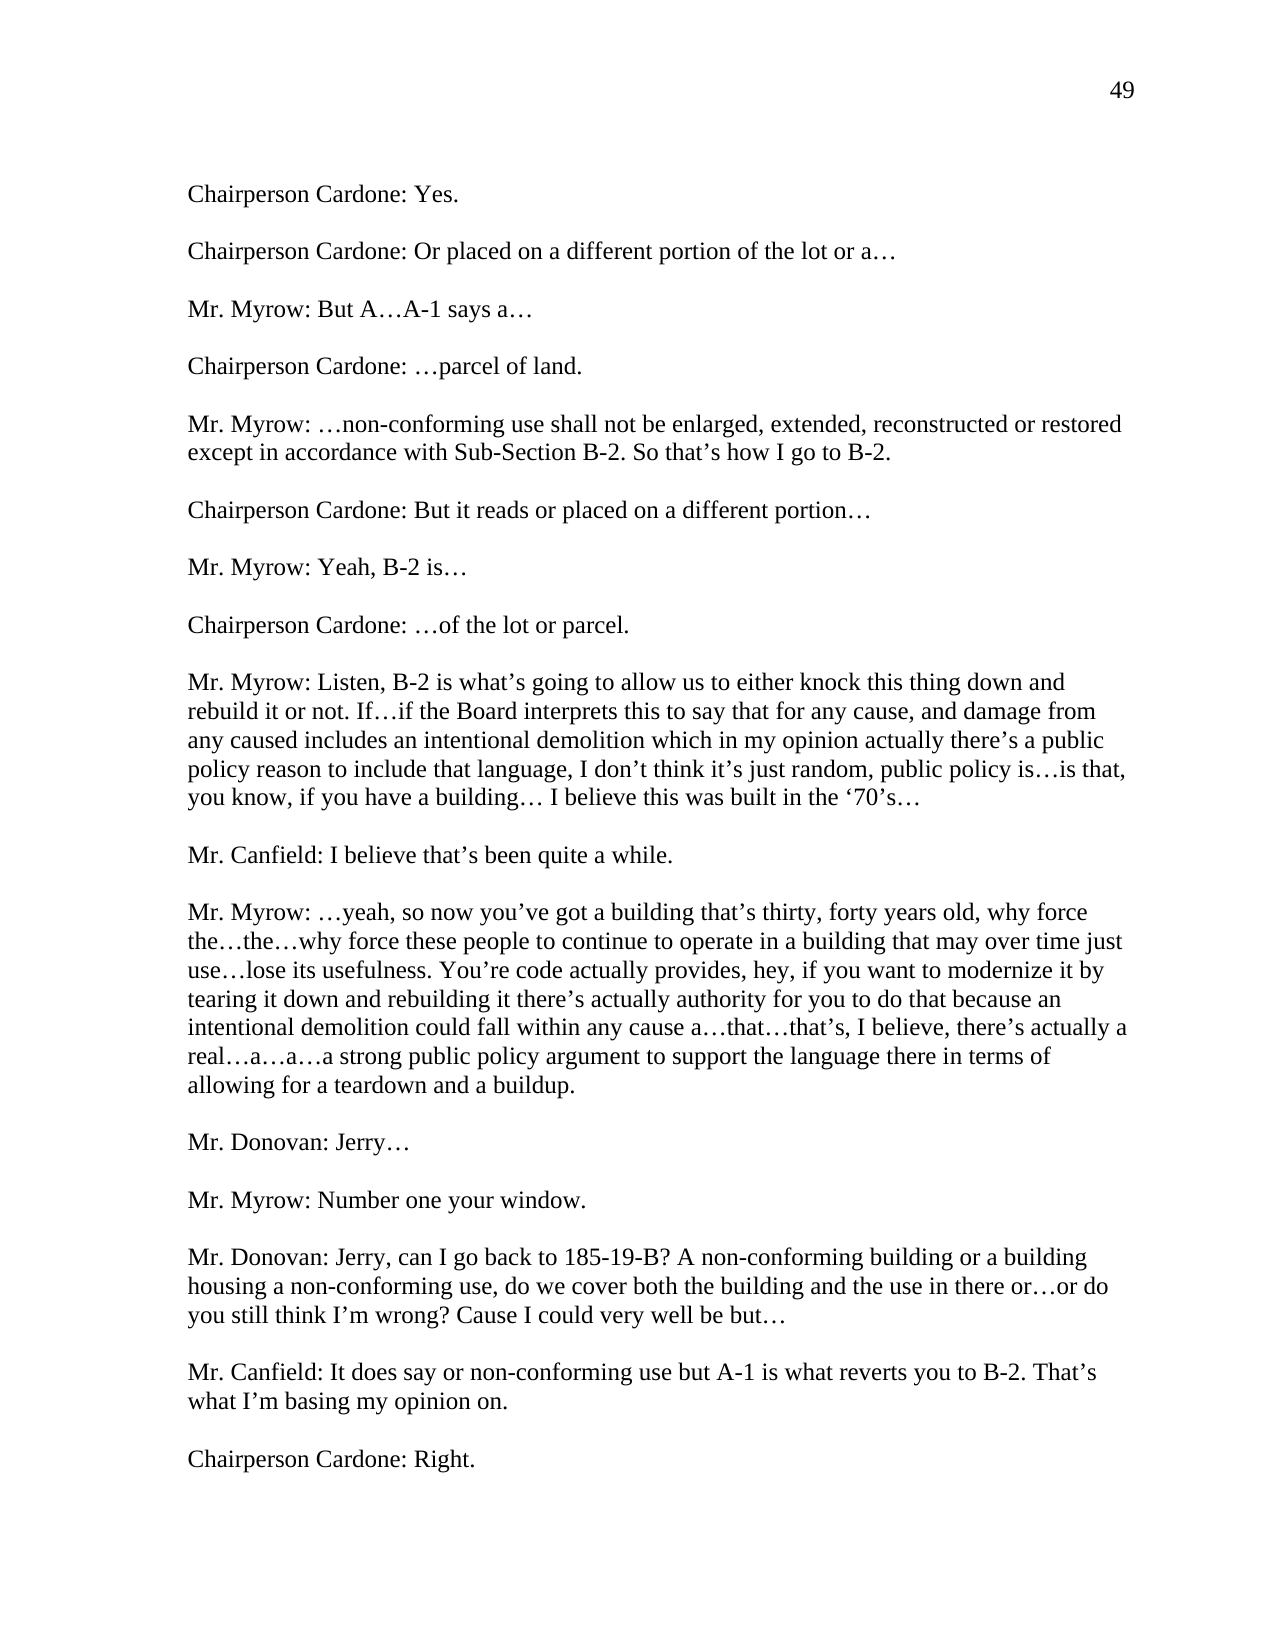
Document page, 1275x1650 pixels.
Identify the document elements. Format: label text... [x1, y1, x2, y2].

text Chairperson Cardone: …of the lot or parcel. [187, 610, 1134, 639]
text Chairperson Cardone: Yes. [187, 179, 1134, 207]
text Mr. Donovan: Jerry… [187, 1127, 1134, 1156]
text Mr. Myrow: But A…A-1 says a… [187, 294, 1134, 322]
text Chairperson Cardone: …parcel of land. [187, 351, 1134, 380]
text Chairperson Cardone: Right. [187, 1444, 1134, 1472]
text Mr. Myrow: Number one your window. [187, 1185, 1134, 1214]
text Chairperson Cardone: Or placed on a different portion of the lot or a… [187, 236, 1134, 265]
text Mr. Myrow: …non-conforming use shall not be enlarged, extended, reconstructed or restored except in accordance with Sub-Section B-2. So that’s how I go to B-2. [187, 409, 1134, 466]
text Mr. Canfield: It does say or non-conforming use but A-1 is what reverts you to B-2. That’s what I’m basing my opinion on. [187, 1357, 1134, 1415]
text Chairperson Cardone: But it reads or placed on a different portion… [187, 495, 1134, 524]
text Mr. Myrow: Listen, B-2 is what’s going to allow us to either knock this thing down and rebuild it or not. If…if the Board interprets this to say that for any cause, and damage from any caused includes an intentional demolition which in my opinion actually there’s a public policy reason to include that language, I don’t think it’s just random, public policy is…is that, you know, if you have a building… I believe this was built in the ‘70’s… [187, 667, 1134, 811]
text Mr. Myrow: …yeah, so now you’ve got a building that’s thirty, forty years old, why force the…the…why force these people to continue to operate in a building that may over time just use…lose its usefulness. You’re code actually provides, hey, if you want to modernize it by tearing it down and rebuilding it there’s actually authority for you to do that because an intentional demolition could fall within any cause a…that…that’s, I believe, there’s actually a real…a…a…a strong public policy argument to support the language there in terms of allowing for a teardown and a buildup. [187, 897, 1134, 1099]
text Mr. Canfield: I believe that’s been quite a while. [187, 840, 1134, 869]
text Mr. Donovan: Jerry, can I go back to 185-19-B? A non-conforming building or a building housing a non-conforming use, do we cover both the building and the use in there or…or do you still think I’m wrong? Cause I could very well be but… [187, 1242, 1134, 1329]
text Mr. Myrow: Yeah, B-2 is… [187, 552, 1134, 581]
